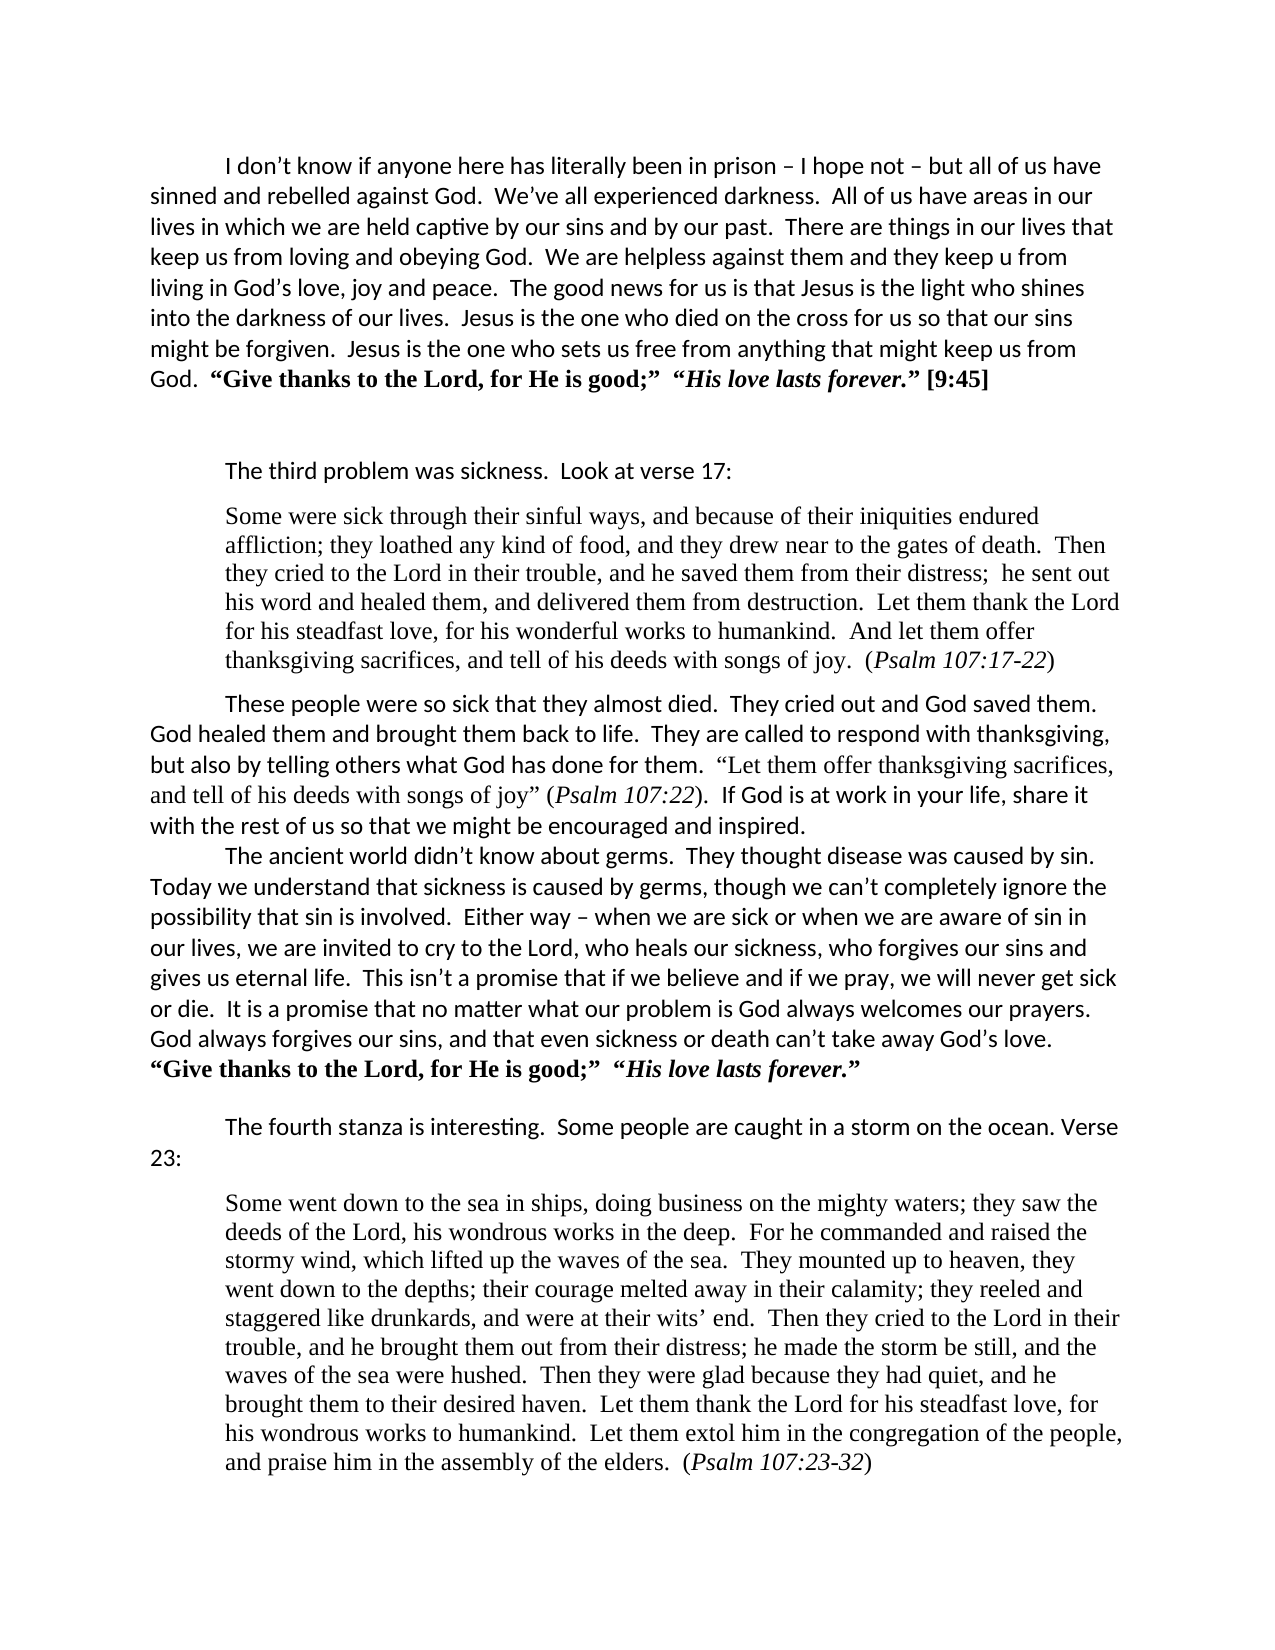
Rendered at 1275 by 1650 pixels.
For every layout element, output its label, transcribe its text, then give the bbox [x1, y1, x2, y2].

text I don’t know if anyone here has literally been in prison – I hope not – but all of us have [150, 150, 1125, 181]
text 23: [150, 1142, 1125, 1173]
text thanksgiving sacrifices, and tell of his deeds with songs of joy. (Psalm 107:17-22) [225, 645, 1125, 673]
text The third problem was sickness. Look at verse 17: [150, 455, 1125, 486]
text living in God’s love, joy and peace. The good news for us is that Jesus is the light who shines into the darkness of our lives. Jesus is the one who died on the cross for us so that our sins might be forgiven. Jesus is the one who sets us free from anything that might keep us from God. “Give thanks to the Lord, for He is good;” “His love lasts forever.” [9:45] [150, 272, 1125, 394]
text The fourth stanza is interesting. Some people are caught in a storm on the ocean. Verse [150, 1112, 1125, 1142]
text These people were so sick that they almost died. They cried out and God saved them. God healed them and brought them back to life. They are called to respond with thanksgiving, but also by telling others what God has done for them. “Let them offer thanksgiving sacrifices, and tell of his deeds with songs of joy” (Psalm 107:22). If God is at work in your life, share it with the rest of us so that we might be encouraged and inspired. [150, 688, 1125, 840]
text The ancient world didn’t know about germs. They thought disease was caused by sin. Today we understand that sickness is caused by germs, though we can’t completely ignore the possibility that sin is involved. Either way – when we are sick or when we are aware of sin in our lives, we are invited to cry to the Lord, who heals our sickness, who forgives our sins and gives us eternal life. This isn’t a promise that if we believe and if we pray, we will never get sick or die. It is a promise that no matter what our problem is God always welcomes our prayers. God always forgives our sins, and that even sickness or death can’t take away God’s love. “Give thanks to the Lord, for He is good;” “His love lasts forever.” [150, 840, 1125, 1083]
text sinned and rebelled against God. We’ve all experienced darkness. All of us have areas in our lives in which we are held captive by our sins and by our past. There are things in our lives that keep us from loving and obeying God. We are helpless against them and they keep u from [150, 181, 1125, 272]
text Some went down to the sea in ships, doing business on the mighty waters; they saw the deeds of the Lord, his wondrous works in the deep. For he commanded and raised the stormy wind, which lifted up the waves of the sea. They mounted up to heaven, they went down to the depths; their courage melted away in their calamity; they reeled and staggered like drunkards, and were at their wits’ end. Then they cried to the Lord in their trouble, and he brought them out from their distress; he made the storm be still, and the waves of the sea were hushed. Then they were glad because they had quiet, and he brought them to their desired haven. Let them thank the Lord for his steadfast love, for his wondrous works to humankind. Let them extol him in the congregation of the people, [225, 1188, 1125, 1447]
text Some were sick through their sinful ways, and because of their iniquities endured affliction; they loathed any kind of food, and they drew near to the gates of death. Then they cried to the Lord in their trouble, and he saved them from their distress; he sent out his word and healed them, and delivered them from destruction. Let them thank the Lord for his steadfast love, for his wonderful works to humankind. And let them offer [225, 501, 1125, 645]
text and praise him in the assembly of the elders. (Psalm 107:23-32) [225, 1447, 1125, 1475]
